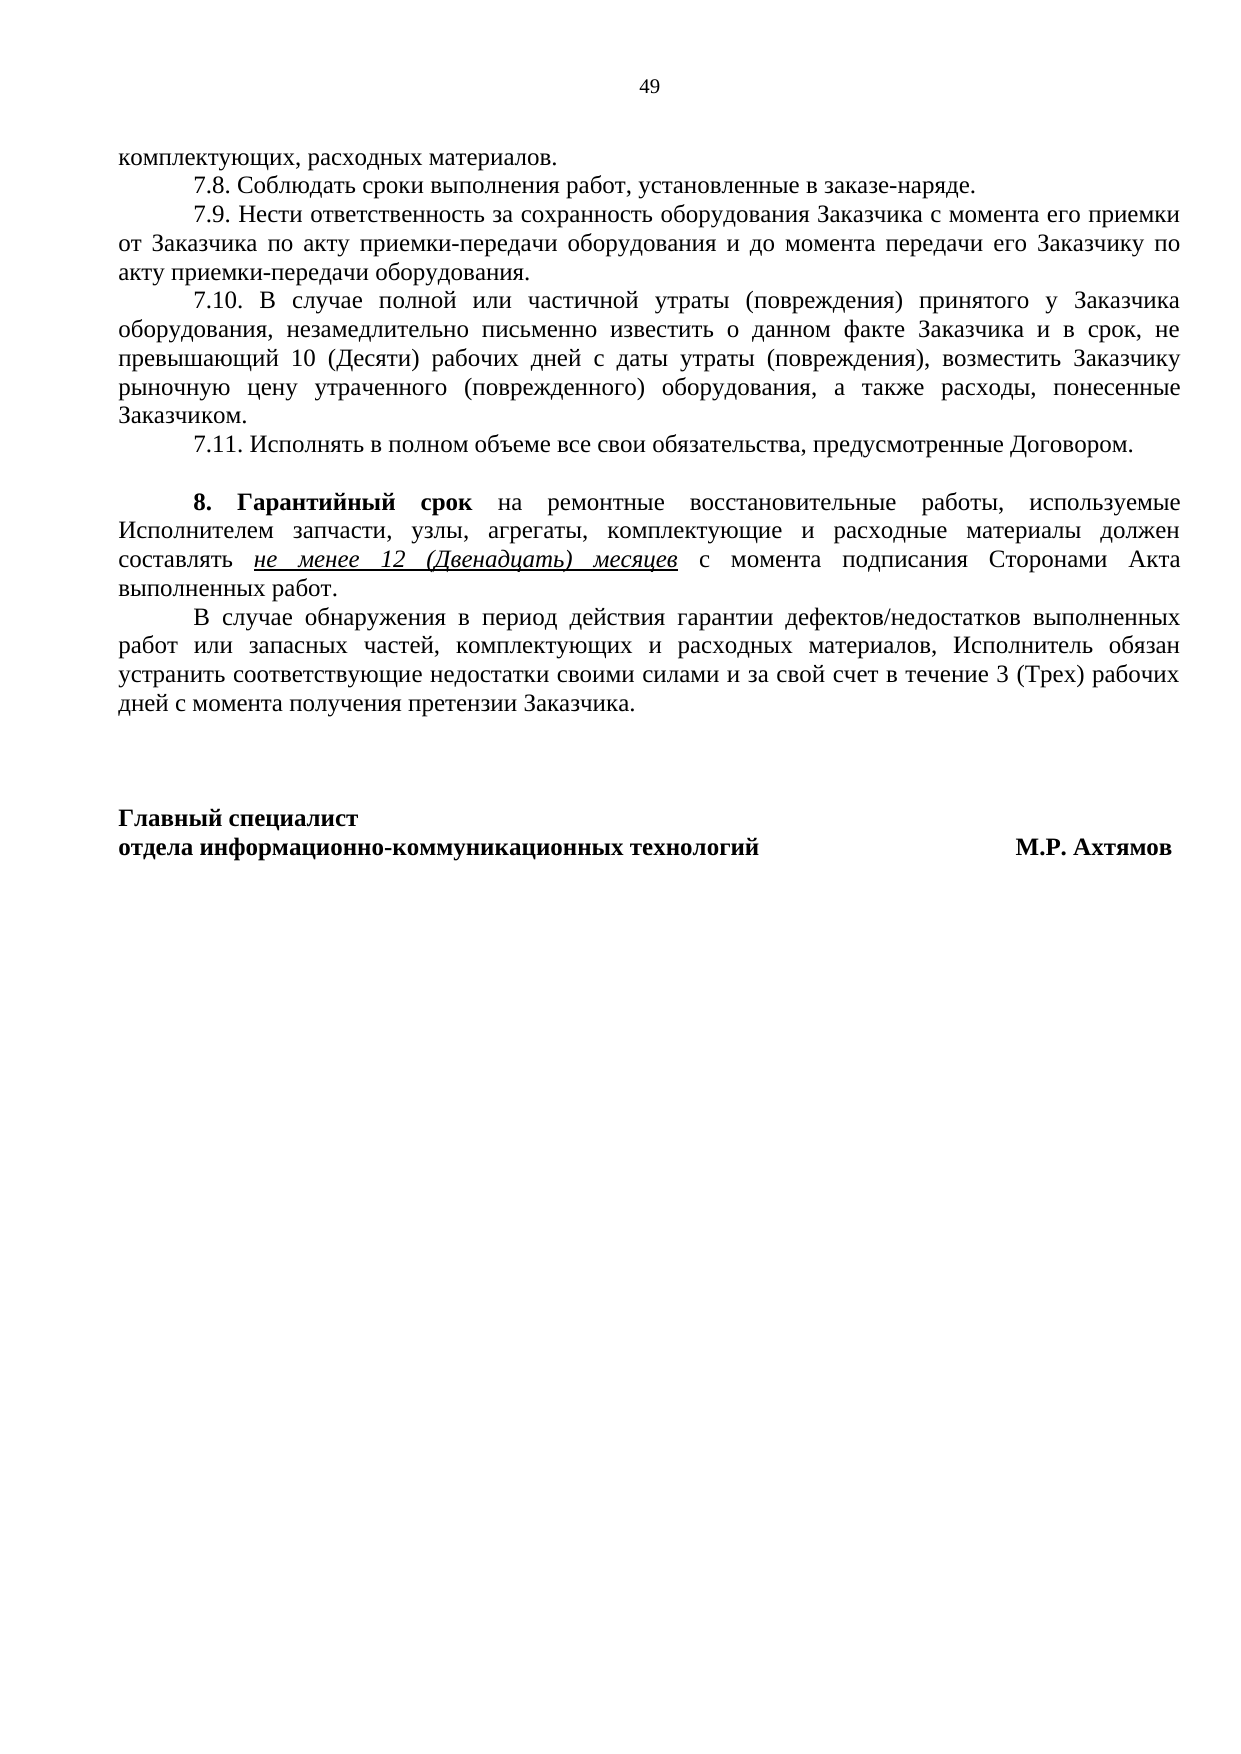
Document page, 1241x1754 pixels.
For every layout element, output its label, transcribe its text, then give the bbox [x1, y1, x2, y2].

text 7.11. Исполнять в полном объеме все свои обязательства, предусмотренные Договором. [118, 429, 1181, 458]
text В случае обнаружения в период действия гарантии дефектов/недостатков выполненных работ или запасных частей, комплектующих и расходных материалов, Исполнитель обязан устранить соответствующие недостатки своими силами и за свой счет в течение 3 (Трех) рабочих дней с момента получения претензии Заказчика. [118, 602, 1181, 717]
text 7.9. Нести ответственность за сохранность оборудования Заказчика с момента его приемки от Заказчика по акту приемки-передачи оборудования и до момента передачи его Заказчику по акту приемки-передачи оборудования. [118, 199, 1181, 285]
text 8. Гарантийный срок на ремонтные восстановительные работы, используемые Исполнителем запчасти, узлы, агрегаты, комплектующие и расходные материалы должен составлять не менее 12 (Двенадцать) месяцев с момента подписания Сторонами Акта выполненных работ. [118, 487, 1181, 602]
text 7.10. В случае полной или частичной утраты (повреждения) принятого у Заказчика оборудования, незамедлительно письменно известить о данном факте Заказчика и в срок, не превышающий 10 (Десяти) рабочих дней с даты утраты (повреждения), возместить Заказчику рыночную цену утраченного (поврежденного) оборудования, а также расходы, понесенные Заказчиком. [118, 285, 1181, 429]
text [118, 142, 1181, 170]
text Главный специалист [118, 803, 1181, 832]
text отдела информационно-коммуникационных технологий М.Р. Ахтямов [118, 832, 1181, 860]
text 7.8. Соблюдать сроки выполнения работ, установленные в заказе-наряде. [118, 170, 1181, 199]
